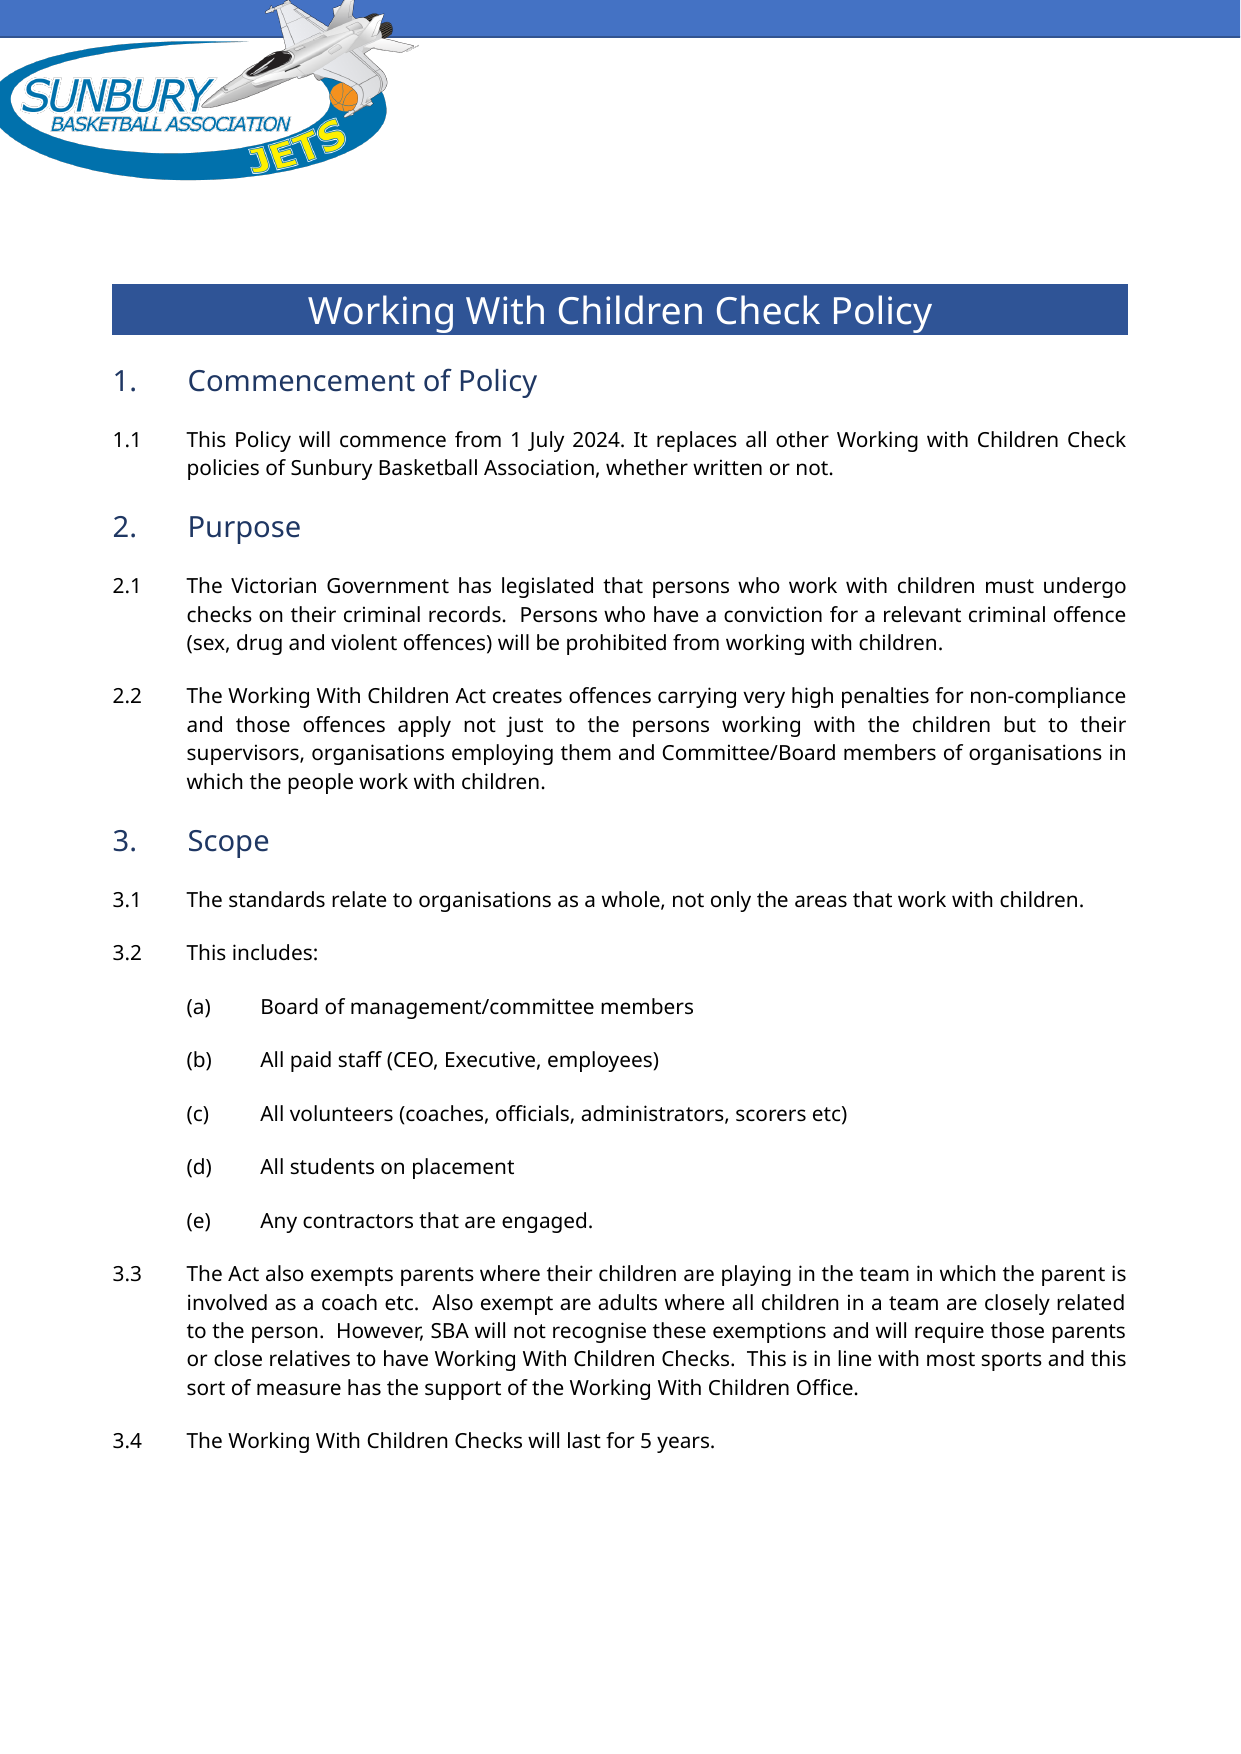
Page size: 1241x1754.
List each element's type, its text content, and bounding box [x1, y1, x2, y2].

text Any contractors that are engaged. [186, 1206, 1128, 1234]
text Working With Children Check Policy [112, 284, 1128, 335]
subtitle This Policy will commence from 1 July 2024. It replaces all other Working with Children Check policies of Sunbury Basketball Association, whether written or not. [112, 425, 1128, 482]
text All volunteers (coaches, officials, administrators, scorers etc) [186, 1099, 1128, 1127]
subtitle This includes: [112, 938, 1128, 967]
subtitle Commencement of Policy [112, 360, 1128, 400]
picture [250, 147, 269, 173]
subtitle The Victorian Government has legislated that persons who work with children must undergo checks on their criminal records. Persons who have a conviction for a relevant criminal offence (sex, drug and violent offences) will be prohibited from working with children. [112, 571, 1128, 657]
subtitle Scope [112, 820, 1128, 860]
subtitle The Working With Children Checks will last for 5 years. [112, 1426, 1128, 1455]
picture [269, 118, 345, 170]
picture [0, 0, 421, 195]
subtitle The standards relate to organisations as a whole, not only the areas that work with children. [112, 885, 1128, 913]
text All students on placement [186, 1152, 1128, 1181]
subtitle Purpose [112, 507, 1128, 546]
text Board of management/committee members [186, 992, 1128, 1020]
subtitle The Act also exempts parents where their children are playing in the team in which the parent is involved as a coach etc. Also exempt are adults where all children in a team are closely related to the person. However, SBA will not recognise these exemptions and will require those parents or close relatives to have Working With Children Checks. This is in line with most sports and this sort of measure has the support of the Working With Children Office. [112, 1259, 1128, 1401]
subtitle The Working With Children Act creates offences carrying very high penalties for non-compliance and those offences apply not just to the persons working with the children but to their supervisors, organisations employing them and Committee/Board members of organisations in which the people work with children. [112, 682, 1128, 795]
text All paid staff (CEO, Executive, employees) [186, 1045, 1128, 1074]
